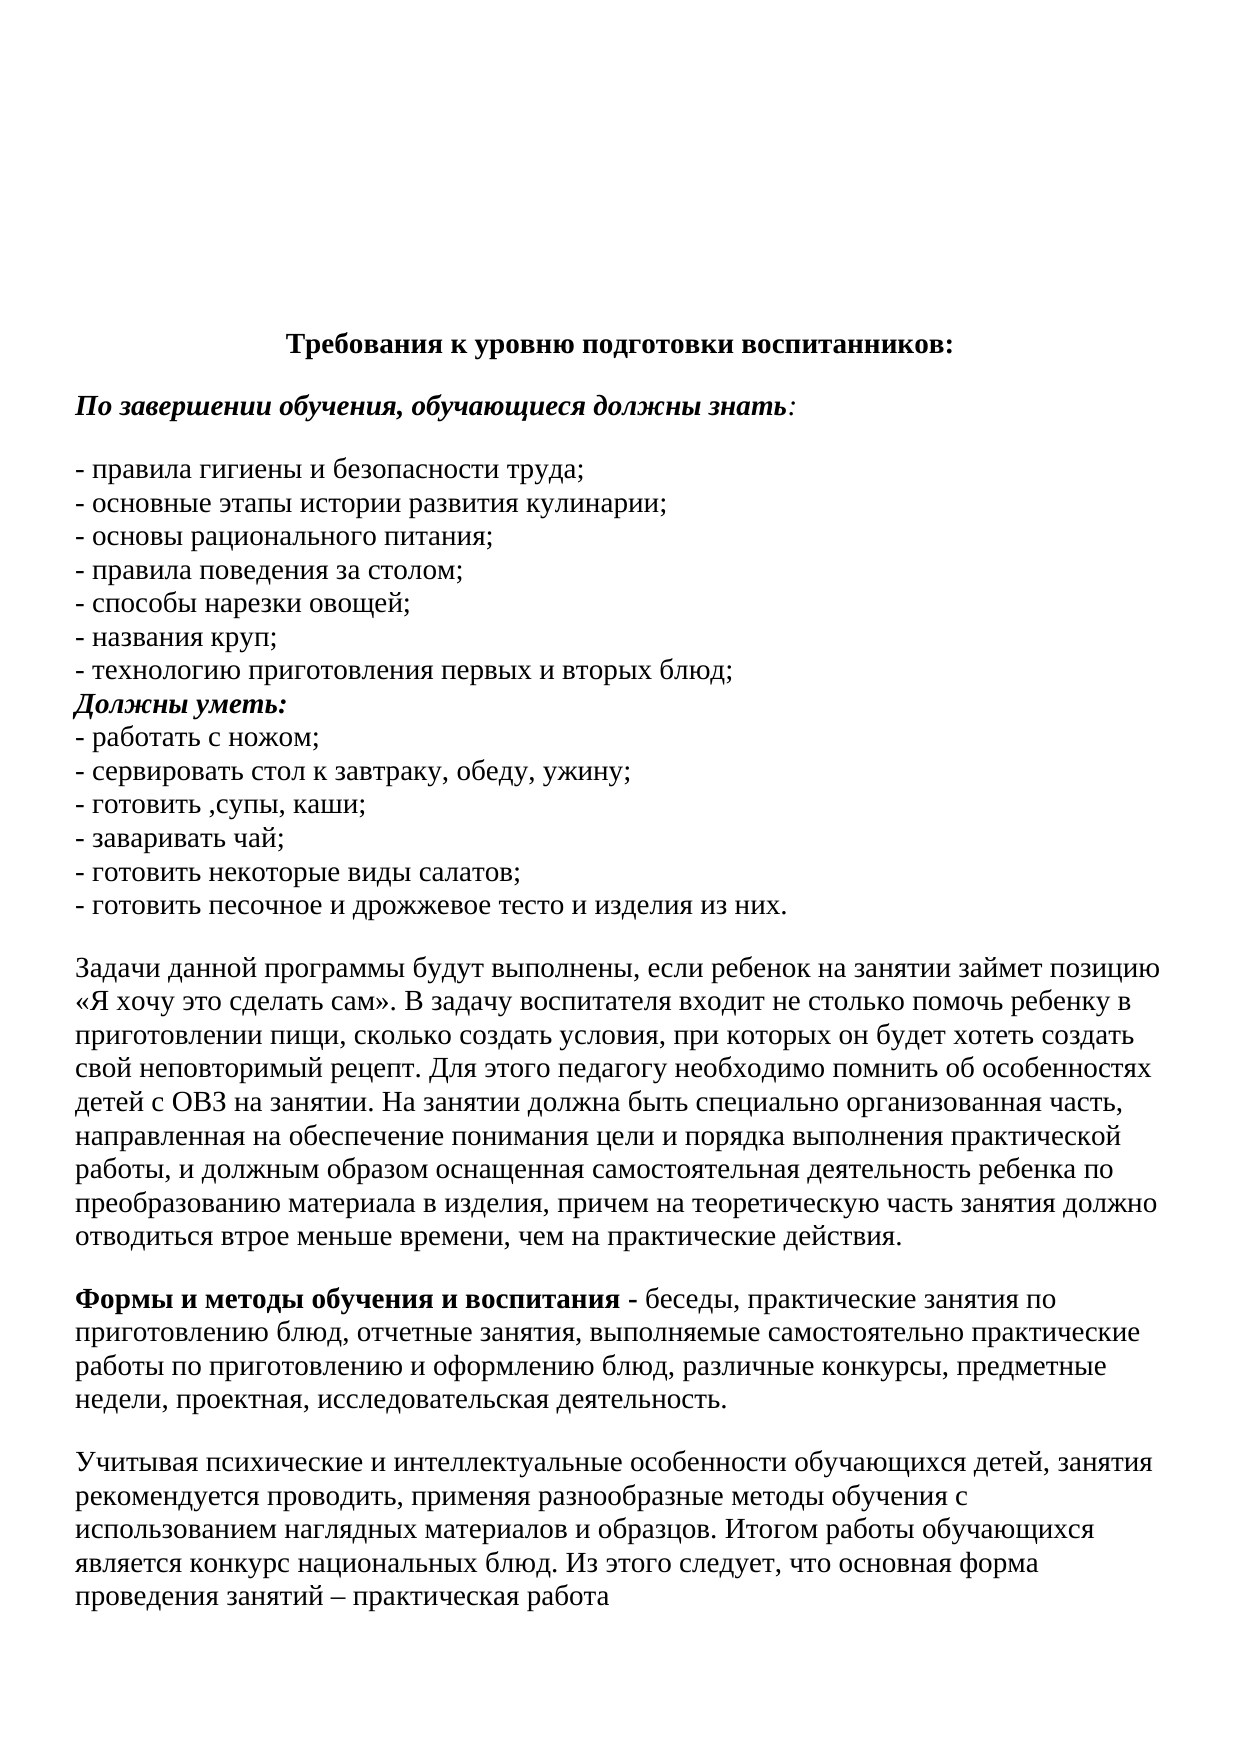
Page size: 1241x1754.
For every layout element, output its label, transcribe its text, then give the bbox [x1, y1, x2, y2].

text - правила поведения за столом; [75, 552, 1165, 585]
text Формы и методы обучения и воспитания - беседы, практические занятия по приготовлению блюд, отчетные занятия, выполняемые самостоятельно практические работы по приготовлению и оформлению блюд, различные конкурсы, предметные недели, проектная, исследовательская деятельность. [75, 1281, 1165, 1415]
text Должны уметь: [75, 686, 1165, 719]
text - готовить ,супы, каши; [75, 787, 1165, 820]
text Учитывая психические и интеллектуальные особенности обучающихся детей, занятия рекомендуется проводить, применяя разнообразные методы обучения с использованием наглядных материалов и образцов. Итогом работы обучающихся является конкурс национальных блюд. Из этого следует, что основная форма проведения занятий – практическая работа [75, 1444, 1165, 1612]
text - технологию приготовления первых и вторых блюд; [75, 652, 1165, 686]
text - способы нарезки овощей; [75, 585, 1165, 619]
text Задачи данной программы будут выполнены, если ребенок на занятии займет позицию «Я хочу это сделать сам». В задачу воспитателя входит не столько помочь ребенку в приготовлении пищи, сколько создать условия, при которых он будет хотеть создать свой неповторимый рецепт. Для этого педагогу необходимо помнить об особенностях детей с ОВЗ на занятии. На занятии должна быть специально организованная часть, направленная на обеспечение понимания цели и порядка выполнения практической работы, и должным образом оснащенная самостоятельная деятельность ребенка по преобразованию материала в изделия, причем на теоретическую часть занятия должно отводиться втрое меньше времени, чем на практические действия. [75, 950, 1165, 1252]
text - основы рационального питания; [75, 518, 1165, 552]
text - основные этапы истории развития кулинарии; [75, 485, 1165, 518]
text - правила гигиены и безопасности труда; [75, 451, 1165, 485]
text По завершении обучения, обучающиеся должны знать: [75, 388, 1165, 422]
text Требования к уровню подготовки воспитанников: [75, 326, 1165, 359]
text - готовить некоторые виды салатов; [75, 854, 1165, 887]
text - названия круп; [75, 619, 1165, 652]
text - заваривать чай; [75, 820, 1165, 854]
text - сервировать стол к завтраку, обеду, ужину; [75, 753, 1165, 787]
text - готовить песочное и дрожжевое тесто и изделия из них. [75, 887, 1165, 921]
text - работать с ножом; [75, 719, 1165, 753]
